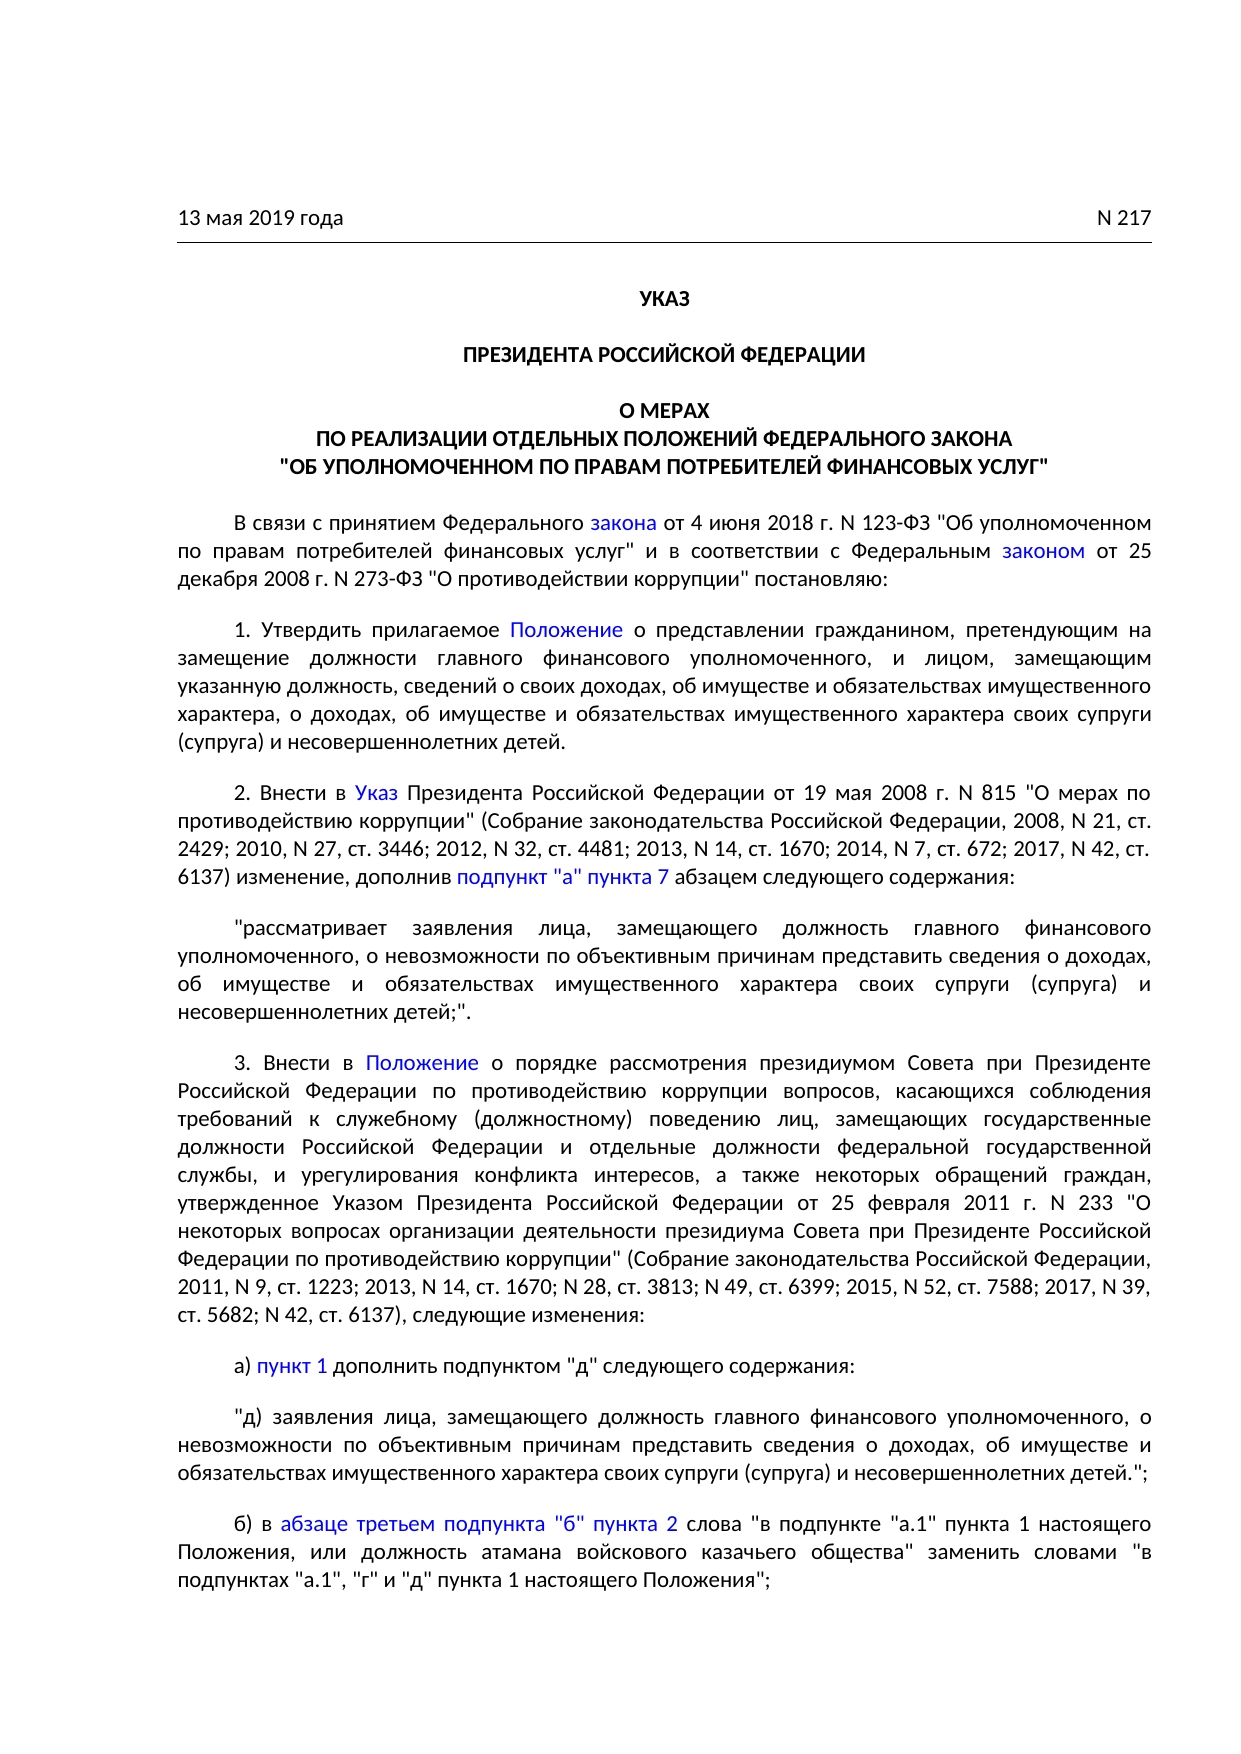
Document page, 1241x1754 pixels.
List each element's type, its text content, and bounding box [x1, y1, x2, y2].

text "рассматривает заявления лица, замещающего должность главного финансового уполномоченного, о невозможности по объективным причинам представить сведения о доходах, об имуществе и обязательствах имущественного характера своих супруги (супруга) и несовершеннолетних детей;". [177, 913, 1152, 1025]
text 1. Утвердить прилагаемое Положение о представлении гражданином, претендующим на замещение должности главного финансового уполномоченного, и лицом, замещающим указанную должность, сведений о своих доходах, об имуществе и обязательствах имущественного характера, о доходах, об имуществе и обязательствах имущественного характера своих супруги (супруга) и несовершеннолетних детей. [177, 615, 1152, 755]
text 2. Внести в Указ Президента Российской Федерации от 19 мая 2008 г. N 815 "О мерах по противодействию коррупции" (Собрание законодательства Российской Федерации, 2008, N 21, ст. 2429; 2010, N 27, ст. 3446; 2012, N 32, ст. 4481; 2013, N 14, ст. 1670; 2014, N 7, ст. 672; 2017, N 42, ст. 6137) изменение, дополнив подпункт "а" пункта 7 абзацем следующего содержания: [177, 778, 1152, 890]
title ПО РЕАЛИЗАЦИИ ОТДЕЛЬНЫХ ПОЛОЖЕНИЙ ФЕДЕРАЛЬНОГО ЗАКОНА [177, 424, 1152, 452]
text 3. Внести в Положение о порядке рассмотрения президиумом Совета при Президенте Российской Федерации по противодействию коррупции вопросов, касающихся соблюдения требований к служебному (должностному) поведению лиц, замещающих государственные должности Российской Федерации и отдельные должности федеральной государственной службы, и урегулирования конфликта интересов, а также некоторых обращений граждан, утвержденное Указом Президента Российской Федерации от 25 февраля 2011 г. N 233 "О некоторых вопросах организации деятельности президиума Совета при Президенте Российской Федерации по противодействию коррупции" (Собрание законодательства Российской Федерации, 2011, N 9, ст. 1223; 2013, N 14, ст. 1670; N 28, ст. 3813; N 49, ст. 6399; 2015, N 52, ст. 7588; 2017, N 39, ст. 5682; N 42, ст. 6137), следующие изменения: [177, 1048, 1152, 1328]
text а) пункт 1 дополнить подпунктом "д" следующего содержания: [177, 1351, 1152, 1379]
text б) в абзаце третьем подпункта "б" пункта 2 слова "в подпункте "а.1" пункта 1 настоящего Положения, или должность атамана войскового казачьего общества" заменить словами "в подпунктах "а.1", "г" и "д" пункта 1 настоящего Положения"; [177, 1509, 1152, 1593]
title "ОБ УПОЛНОМОЧЕННОМ ПО ПРАВАМ ПОТРЕБИТЕЛЕЙ ФИНАНСОВЫХ УСЛУГ" [177, 452, 1152, 480]
table_header N 217 [664, 203, 1152, 231]
text "д) заявления лица, замещающего должность главного финансового уполномоченного, о невозможности по объективным причинам представить сведения о доходах, об имуществе и обязательствах имущественного характера своих супруги (супруга) и несовершеннолетних детей."; [177, 1402, 1152, 1486]
title УКАЗ [177, 284, 1152, 312]
table_header 13 мая 2019 года [177, 203, 664, 231]
title ПРЕЗИДЕНТА РОССИЙСКОЙ ФЕДЕРАЦИИ [177, 340, 1152, 368]
text В связи с принятием Федерального закона от 4 июня 2018 г. N 123-ФЗ "Об уполномоченном по правам потребителей финансовых услуг" и в соответствии с Федеральным законом от 25 декабря 2008 г. N 273-ФЗ "О противодействии коррупции" постановляю: [177, 508, 1152, 592]
title О МЕРАХ [177, 396, 1152, 424]
